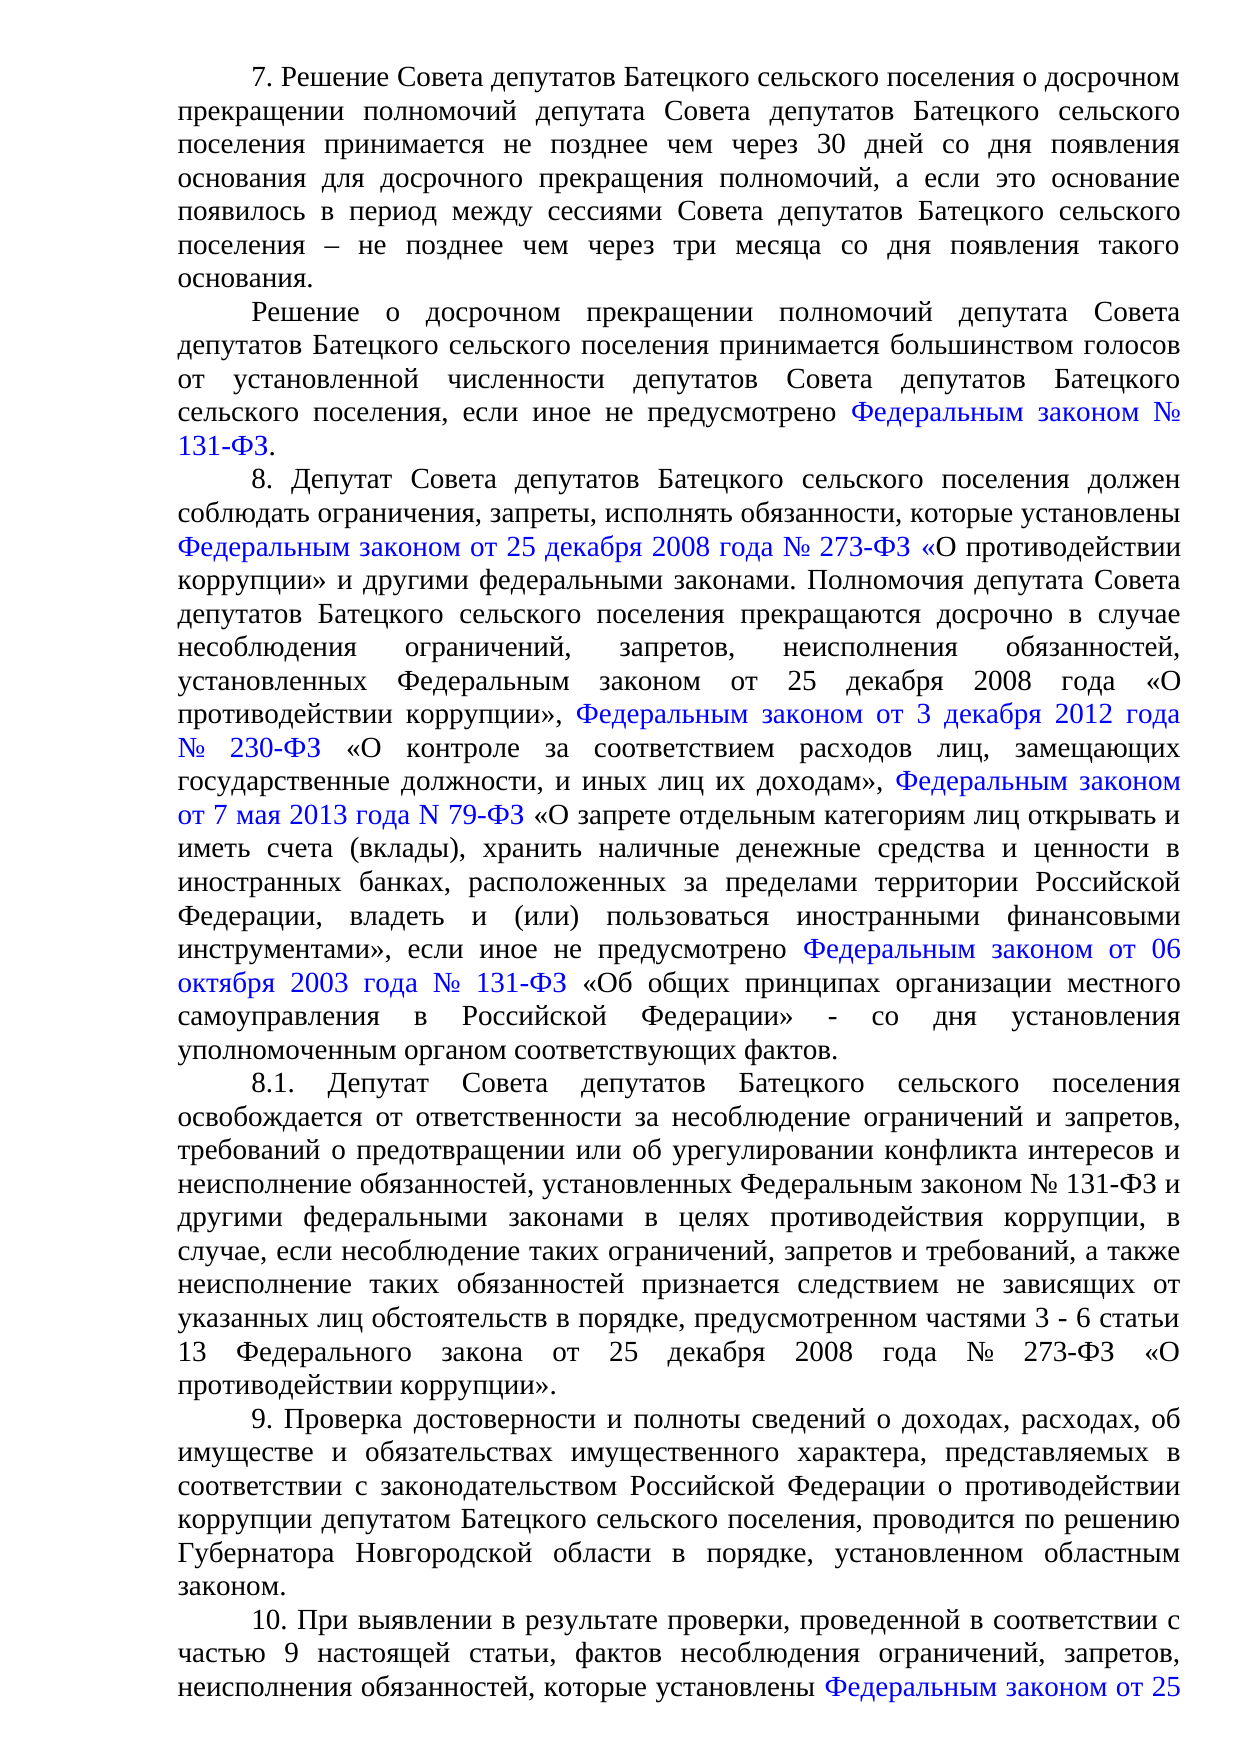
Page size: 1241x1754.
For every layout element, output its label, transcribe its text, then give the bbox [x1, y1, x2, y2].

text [177, 1602, 1181, 1703]
text 7. Решение Совета депутатов Батецкого сельского поселения о досрочном прекращении полномочий депутата Совета депутатов Батецкого сельского поселения принимается не позднее чем через 30 дней со дня появления основания для досрочного прекращения полномочий, а если это основание появилось в период между сессиями Совета депутатов Батецкого сельского поселения – не позднее чем через три месяца со дня появления такого основания. [177, 59, 1181, 294]
text 8.1. Депутат Совета депутатов Батецкого сельского поселения освобождается от ответственности за несоблюдение ограничений и запретов, требований о предотвращении или об урегулировании конфликта интересов и неисполнение обязанностей, установленных Федеральным законом № 131-ФЗ и другими федеральными законами в целях противодействия коррупции, в случае, если несоблюдение таких ограничений, запретов и требований, а также неисполнение таких обязанностей признается следствием не зависящих от указанных лиц обстоятельств в порядке, предусмотренном частями 3 - 6 статьи 13 Федерального закона от 25 декабря 2008 года № 273-ФЗ «О противодействии коррупции». [177, 1065, 1181, 1401]
text Решение о досрочном прекращении полномочий депутата Совета депутатов Батецкого сельского поселения принимается большинством голосов от установленной численности депутатов Совета депутатов Батецкого сельского поселения, если иное не предусмотрено Федеральным законом № 131-ФЗ. [177, 294, 1181, 462]
text 8. Депутат Совета депутатов Батецкого сельского поселения должен соблюдать ограничения, запреты, исполнять обязанности, которые установлены Федеральным законом от 25 декабря 2008 года № 273-ФЗ «О противодействии коррупции» и другими федеральными законами. Полномочия депутата Совета депутатов Батецкого сельского поселения прекращаются досрочно в случае несоблюдения ограничений, запретов, неисполнения обязанностей, установленных Федеральным законом от 25 декабря 2008 года «О противодействии коррупции», Федеральным законом от 3 декабря 2012 года № 230-ФЗ «О контроле за соответствием расходов лиц, замещающих государственные должности, и иных лиц их доходам», Федеральным законом от 7 мая 2013 года N 79-ФЗ «О запрете отдельным категориям лиц открывать и иметь счета (вклады), хранить наличные денежные средства и ценности в иностранных банках, расположенных за пределами территории Российской Федерации, владеть и (или) пользоваться иностранными финансовыми инструментами», если иное не предусмотрено Федеральным законом от 06 октября 2003 года № 131-ФЗ «Об общих принципах организации местного самоуправления в Российской Федерации» - со дня установления уполномоченным органом соответствующих фактов. [177, 462, 1181, 1065]
text 9. Проверка достоверности и полноты сведений о доходах, расходах, об имуществе и обязательствах имущественного характера, представляемых в соответствии с законодательством Российской Федерации о противодействии коррупции депутатом Батецкого сельского поселения, проводится по решению Губернатора Новгородской области в порядке, установленном областным законом. [177, 1401, 1181, 1602]
